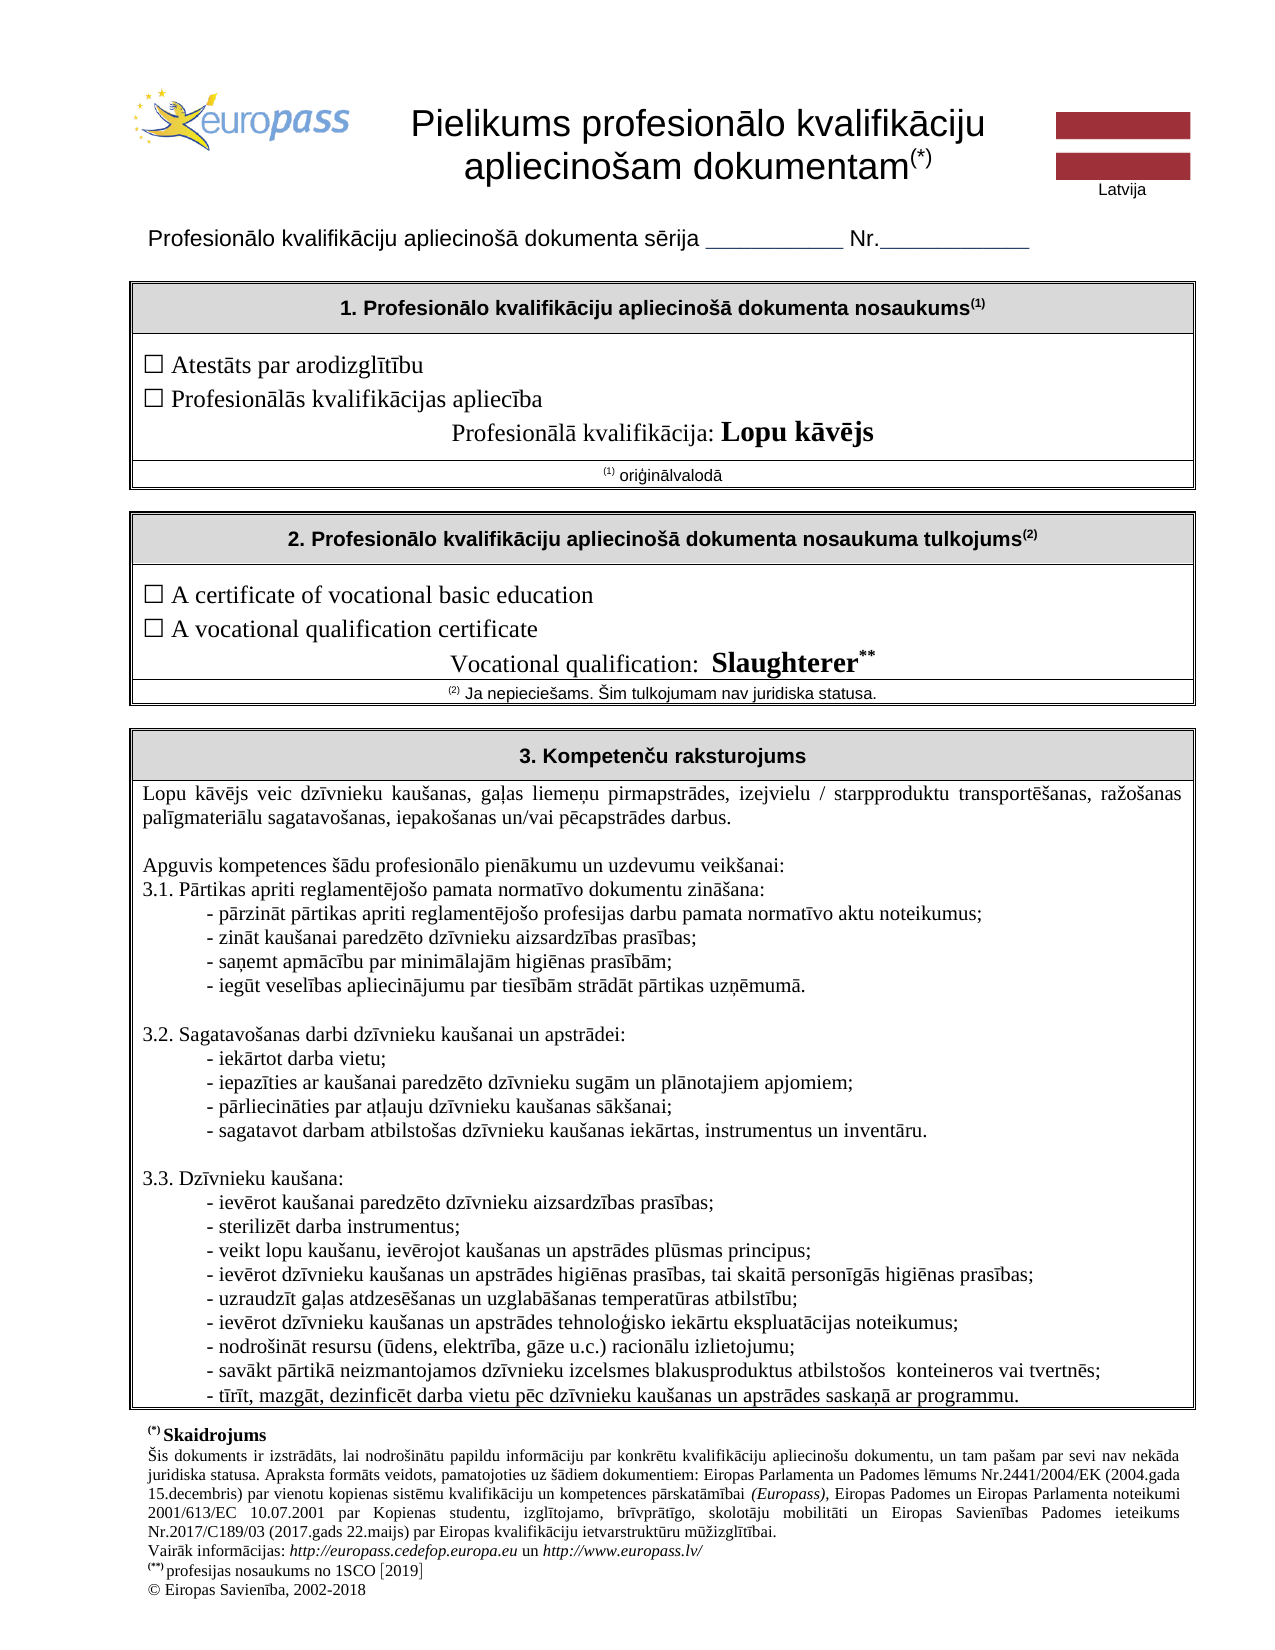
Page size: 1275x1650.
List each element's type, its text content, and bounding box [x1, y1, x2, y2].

table_cell (2) Ja nepieciešams. Šim tulkojumam nav juridiska statusa. [133, 680, 1193, 703]
picture [133, 88, 350, 151]
table_cell A certificate of vocational basic education A vocational qualification certificate Vocational qualification: Slaughterer** [133, 565, 1193, 679]
table_header Latvija [1045, 89, 1199, 199]
table_header [121, 89, 351, 199]
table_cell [133, 781, 1193, 1407]
table_header 2. Profesionālo kvalifikāciju apliecinošā dokumenta nosaukuma tulkojums(2) [133, 515, 1193, 563]
table_header 3. Kompetenču raksturojums [133, 731, 1193, 780]
text Profesionālo kvalifikāciju apliecinošā dokumenta sērija ____________ Nr._____________ [148, 225, 1181, 252]
table_cell (1) oriģinālvalodā [133, 461, 1193, 487]
table_cell Atestāts par arodizglītību Profesionālās kvalifikācijas apliecība Profesionālā kvalifikācija: Lopu kāvējs [133, 334, 1193, 460]
table_header Pielikums profesionālo kvalifikāciju apliecinošam dokumentam(*) [351, 89, 1045, 199]
table_header 1. Profesionālo kvalifikāciju apliecinošā dokumenta nosaukums(1) [133, 284, 1193, 333]
picture [1056, 112, 1191, 180]
